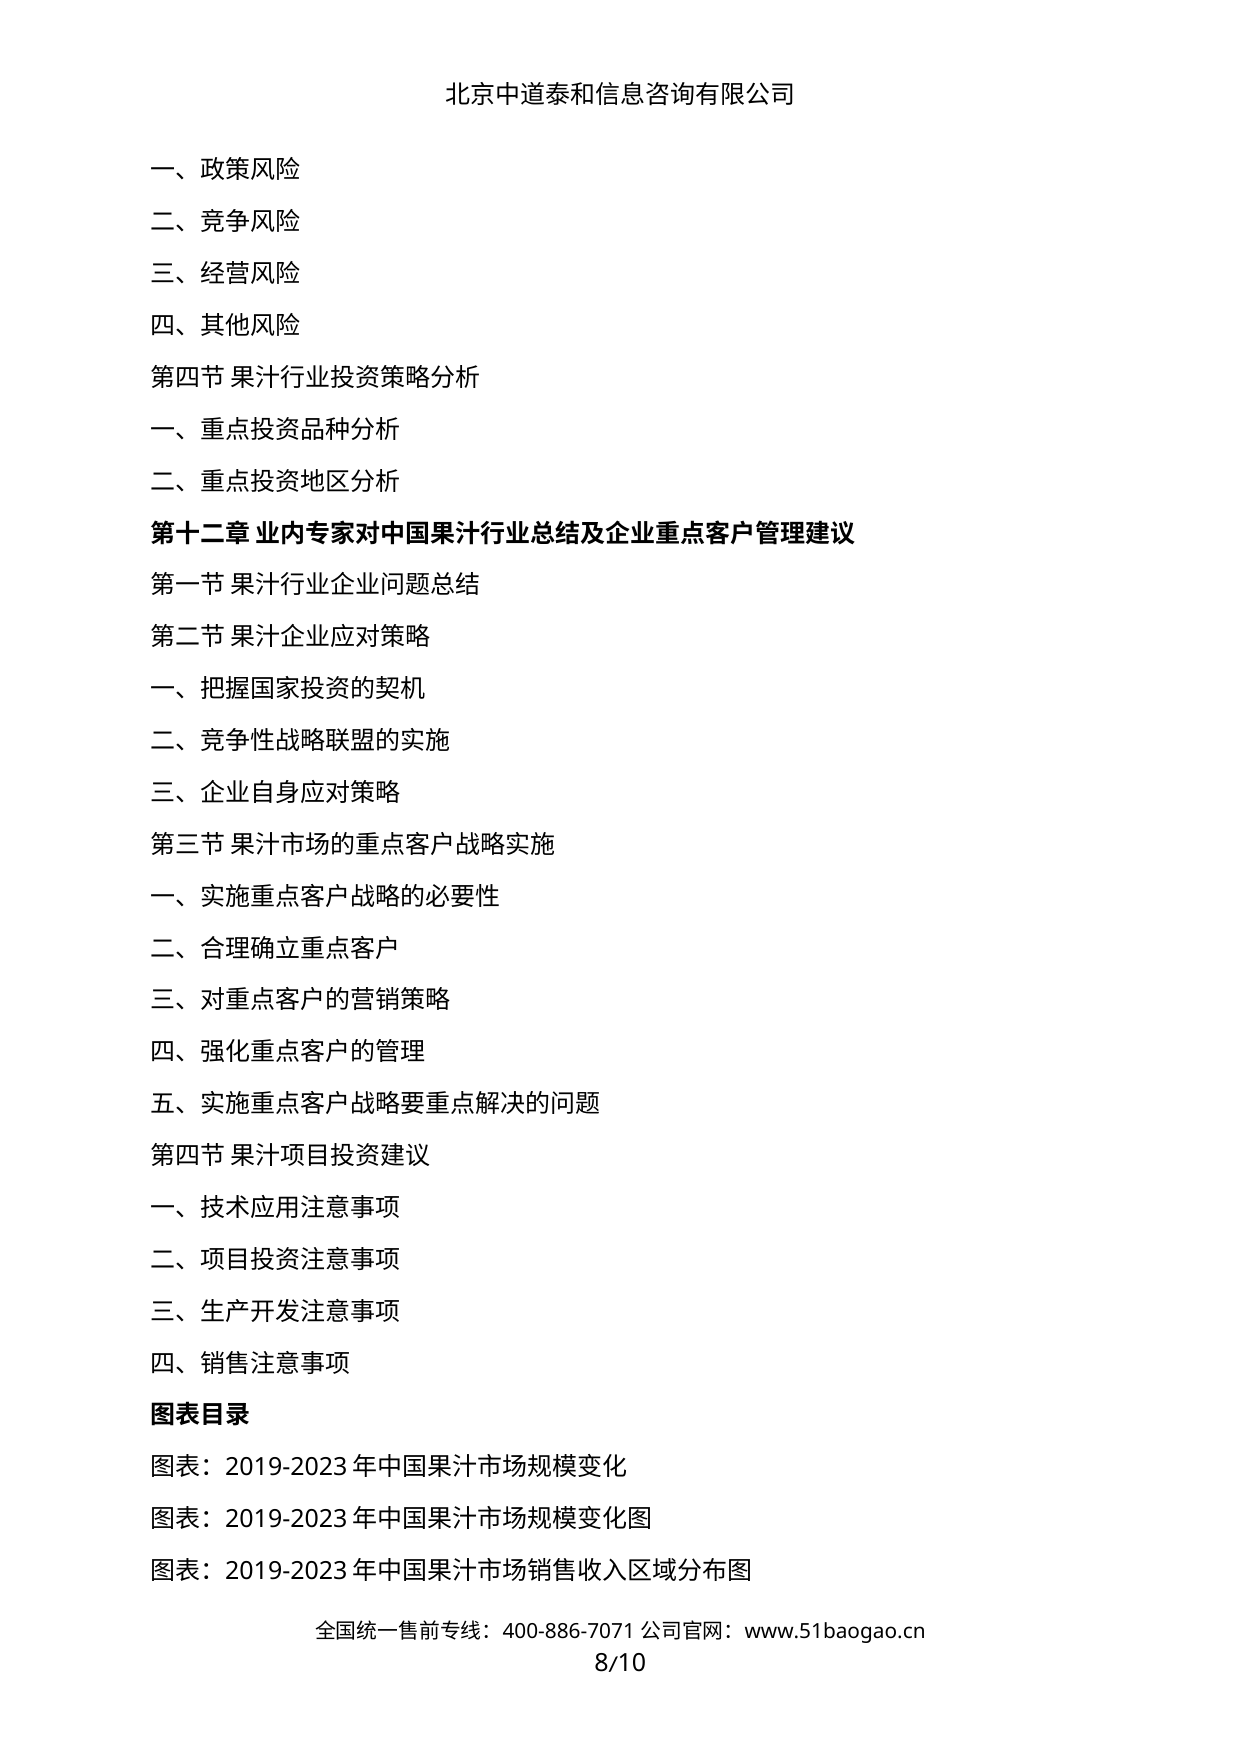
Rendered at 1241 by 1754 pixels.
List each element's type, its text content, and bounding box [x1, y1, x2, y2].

text 第三节 果汁市场的重点客户战略实施 [150, 824, 1090, 861]
text 三、对重点客户的营销策略 [150, 980, 1090, 1016]
text 图表：2019-2023年中国果汁市场规模变化图 [150, 1499, 1090, 1535]
text 一、技术应用注意事项 [150, 1187, 1090, 1224]
text 图表目录 [150, 1395, 1090, 1431]
text 四、强化重点客户的管理 [150, 1032, 1090, 1068]
text 四、其他风险 [150, 306, 1090, 342]
text 图表：2019-2023年中国果汁市场销售收入区域分布图 [150, 1551, 1090, 1587]
text 一、把握国家投资的契机 [150, 669, 1090, 705]
text 图表：2019-2023年中国果汁市场规模变化 [150, 1447, 1090, 1483]
text 一、政策风险 [150, 150, 1090, 186]
text 三、企业自身应对策略 [150, 772, 1090, 809]
text 第四节 果汁项目投资建议 [150, 1136, 1090, 1172]
text 二、项目投资注意事项 [150, 1239, 1090, 1276]
text 四、销售注意事项 [150, 1343, 1090, 1379]
text 二、重点投资地区分析 [150, 461, 1090, 497]
text 第一节 果汁行业企业问题总结 [150, 565, 1090, 601]
text 第十二章 业内专家对中国果汁行业总结及企业重点客户管理建议 [150, 513, 1090, 549]
text 第四节 果汁行业投资策略分析 [150, 357, 1090, 394]
text 二、竞争风险 [150, 202, 1090, 238]
text 第二节 果汁企业应对策略 [150, 617, 1090, 653]
text 三、经营风险 [150, 254, 1090, 290]
text 二、竞争性战略联盟的实施 [150, 721, 1090, 757]
text 五、实施重点客户战略要重点解决的问题 [150, 1084, 1090, 1120]
text 二、合理确立重点客户 [150, 928, 1090, 964]
text 三、生产开发注意事项 [150, 1291, 1090, 1327]
text 一、重点投资品种分析 [150, 409, 1090, 446]
text 一、实施重点客户战略的必要性 [150, 876, 1090, 912]
